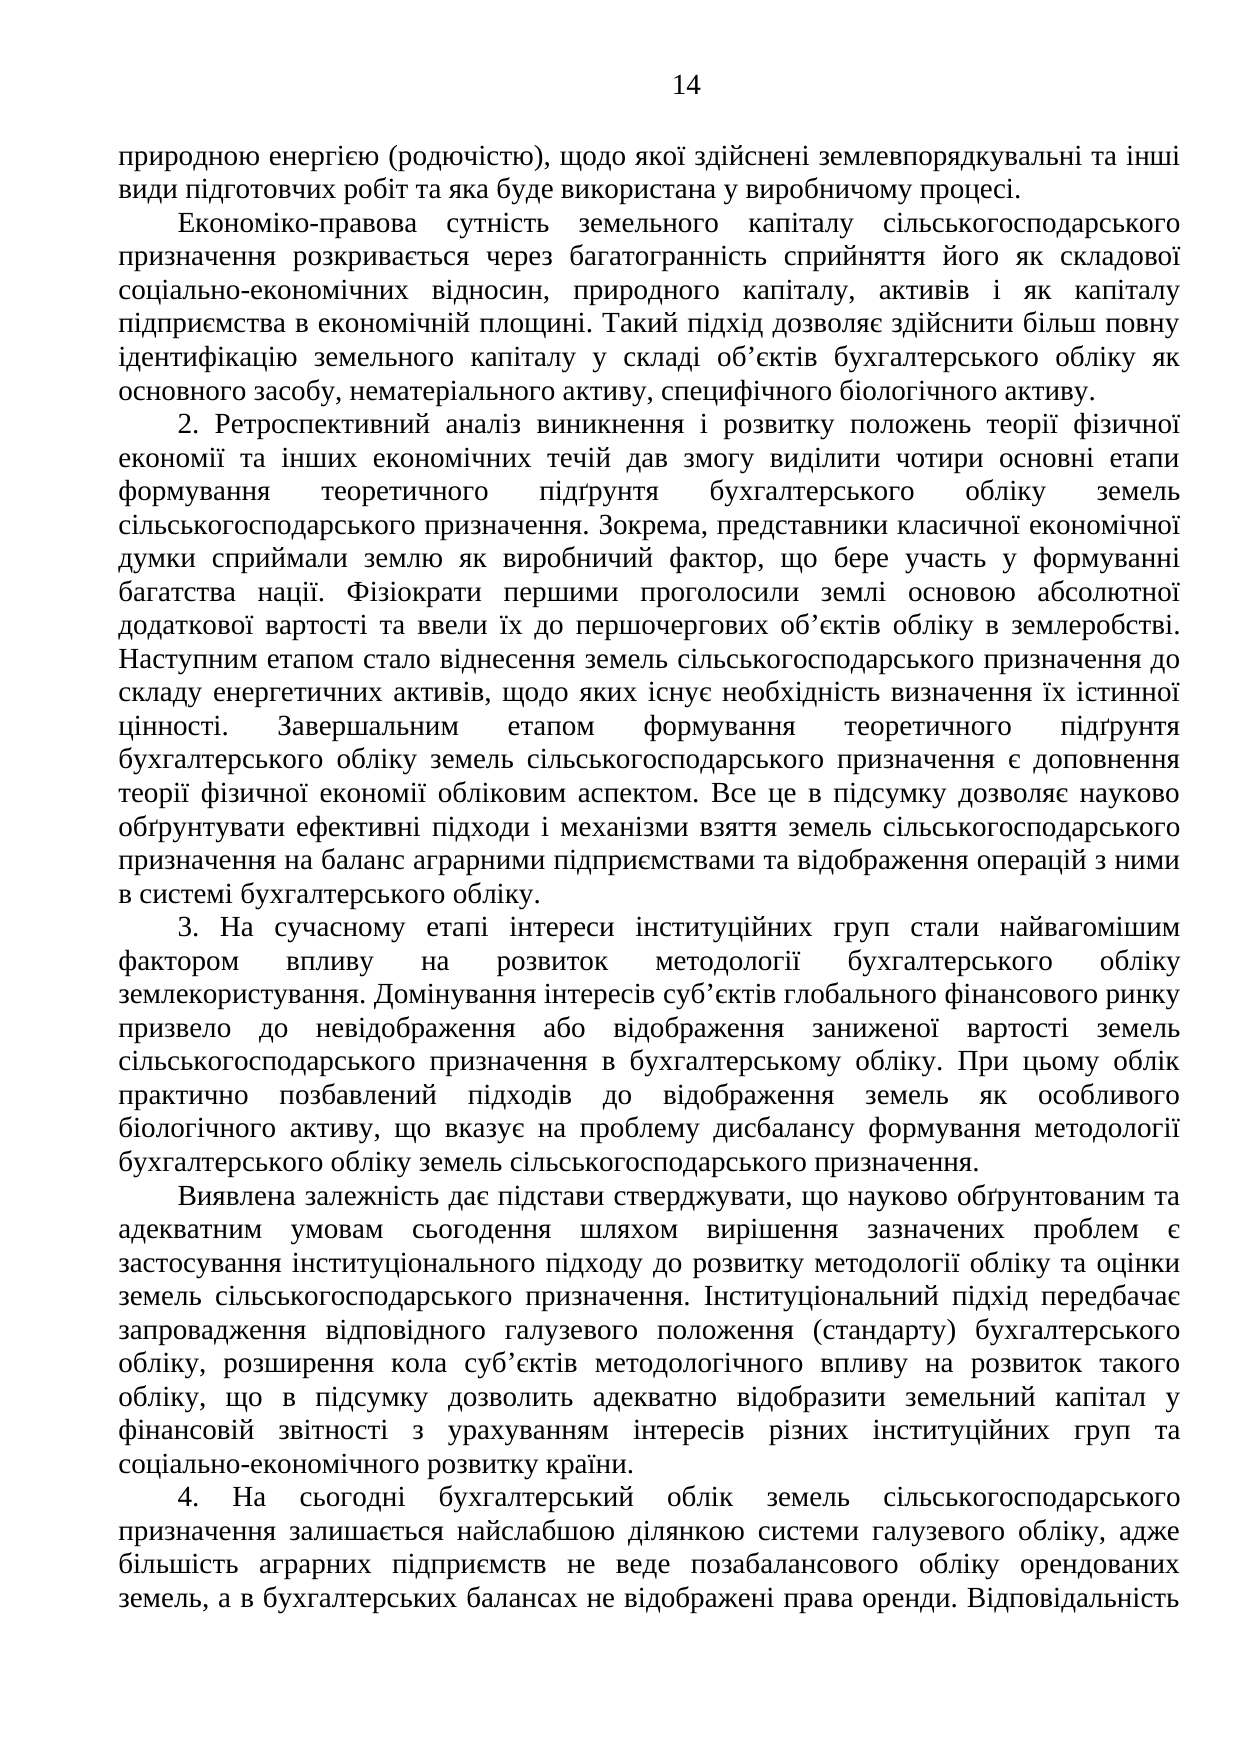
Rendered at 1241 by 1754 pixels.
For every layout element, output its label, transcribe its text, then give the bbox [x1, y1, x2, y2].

text 3. На сучасному етапі інтереси інституційних груп стали найвагомішим фактором впливу на розвиток методології бухгалтерського обліку землекористування. Домінування інтересів суб’єктів глобального фінансового ринку призвело до невідображення або відображення заниженої вартості земель сільськогосподарського призначення в бухгалтерському обліку. При цьому облік практично позбавлений підходів до відображення земель як особливого біологічного активу, що вказує на проблему дисбалансу формування методології бухгалтерського обліку земель сільськогосподарського призначення. [118, 909, 1181, 1178]
text Виявлена залежність дає підстави стверджувати, що науково обґрунтованим та адекватним умовам сьогодення шляхом вирішення зазначених проблем є застосування інституціонального підходу до розвитку методології обліку та оцінки земель сільськогосподарського призначення. Інституціональний підхід передбачає запровадження відповідного галузевого положення (стандарту) бухгалтерського обліку, розширення кола суб’єктів методологічного впливу на розвиток такого обліку, що в підсумку дозволить адекватно відобразити земельний капітал у фінансовій звітності з урахуванням інтересів різних інституційних груп та соціально-економічного розвитку країни. [118, 1178, 1181, 1479]
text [118, 138, 1181, 205]
text 2. Ретроспективний аналіз виникнення і розвитку положень теорії фізичної економії та інших економічних течій дав змогу виділити чотири основні етапи формування теоретичного підґрунтя бухгалтерського обліку земель сільськогосподарського призначення. Зокрема, представники класичної економічної думки сприймали землю як виробничий фактор, що бере участь у формуванні багатства нації. Фізіократи першими проголосили землі основою абсолютної додаткової вартості та ввели їх до першочергових об’єктів обліку в землеробстві. Наступним етапом стало віднесення земель сільськогосподарського призначення до складу енергетичних активів, щодо яких існує необхідність визначення їх істинної цінності. Завершальним етапом формування теоретичного підґрунтя бухгалтерського обліку земель сільськогосподарського призначення є доповнення теорії фізичної економії обліковим аспектом. Все це в підсумку дозволяє науково обґрунтувати ефективні підходи і механізми взяття земель сільськогосподарського призначення на баланс аграрними підприємствами та відображення операцій з ними в системі бухгалтерського обліку. [118, 406, 1181, 909]
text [118, 1479, 1181, 1614]
text Економіко-правова сутність земельного капіталу сільськогосподарського призначення розкривається через багатогранність сприйняття його як складової соціально-економічних відносин, природного капіталу, активів і як капіталу підприємства в економічній площині. Такий підхід дозволяє здійснити більш повну ідентифікацію земельного капіталу у складі об’єктів бухгалтерського обліку як основного засобу, нематеріального активу, специфічного біологічного активу. [118, 205, 1181, 406]
